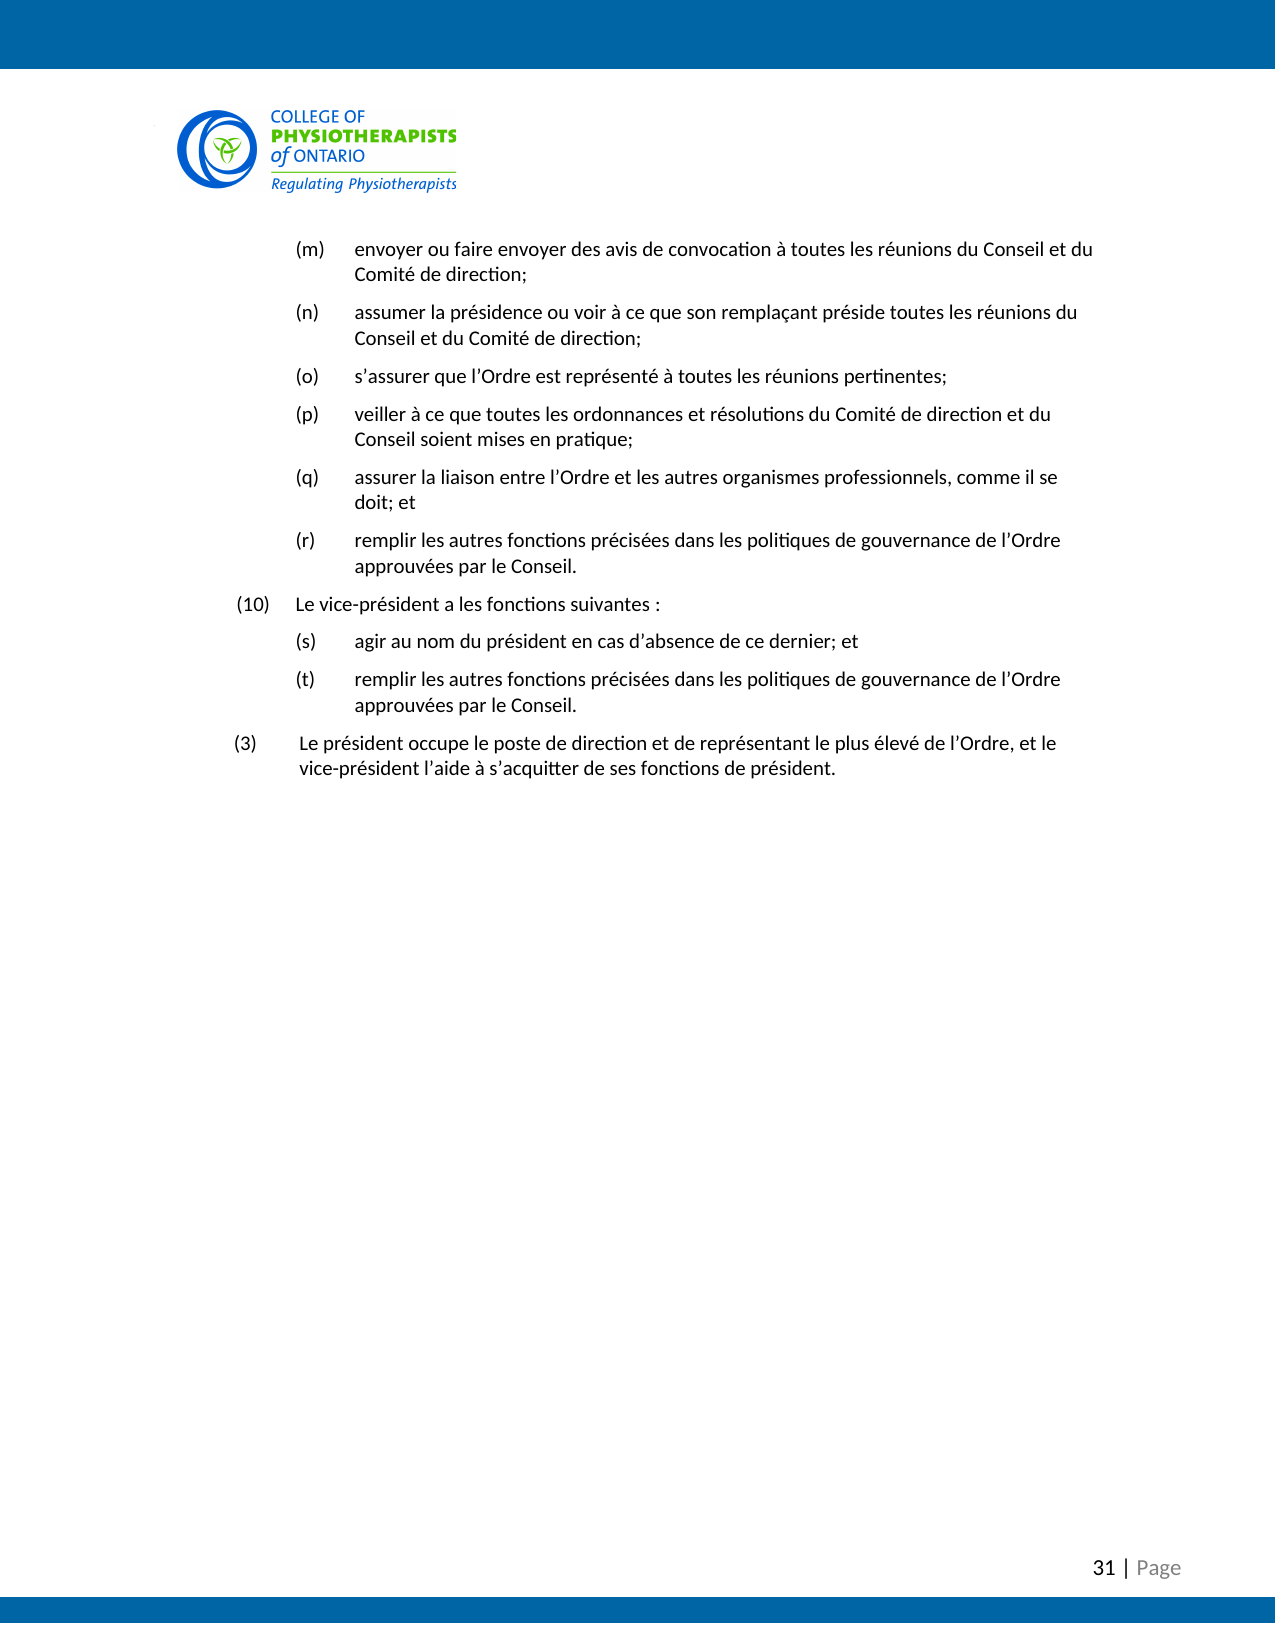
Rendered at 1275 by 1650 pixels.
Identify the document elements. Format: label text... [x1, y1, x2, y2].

list envoyer ou faire envoyer des avis de convocation à toutes les réunions du Conseil et du Comité de direction; [295, 236, 1098, 287]
list s’assurer que l’Ordre est représenté à toutes les réunions pertinentes; [295, 363, 1098, 388]
list remplir les autres fonctions précisées dans les politiques de gouvernance de l’Ordre approuvées par le Conseil. [295, 527, 1098, 578]
text remplir les autres fonctions précisées dans les politiques de gouvernance de l’Ordre approuvées par le Conseil. [295, 667, 1098, 717]
list agir au nom du président en cas d’absence de ce dernier; et [295, 629, 1098, 654]
picture [177, 110, 457, 193]
list veiller à ce que toutes les ordonnances et résolutions du Comité de direction et du Conseil soient mises en pratique; [295, 401, 1098, 452]
list (3) Le président occupe le poste de direction et de représentant le plus élevé de l’Ordre, et le vice-président l’aide à s’acquitter de ses fonctions de président. [233, 730, 1098, 781]
list assurer la liaison entre l’Ordre et les autres organismes professionnels, comme il se doit; et [295, 464, 1098, 515]
list assumer la présidence ou voir à ce que son remplaçant préside toutes les réunions du Conseil et du Comité de direction; [295, 299, 1098, 350]
list Le vice-président a les fonctions suivantes : [236, 591, 1098, 616]
